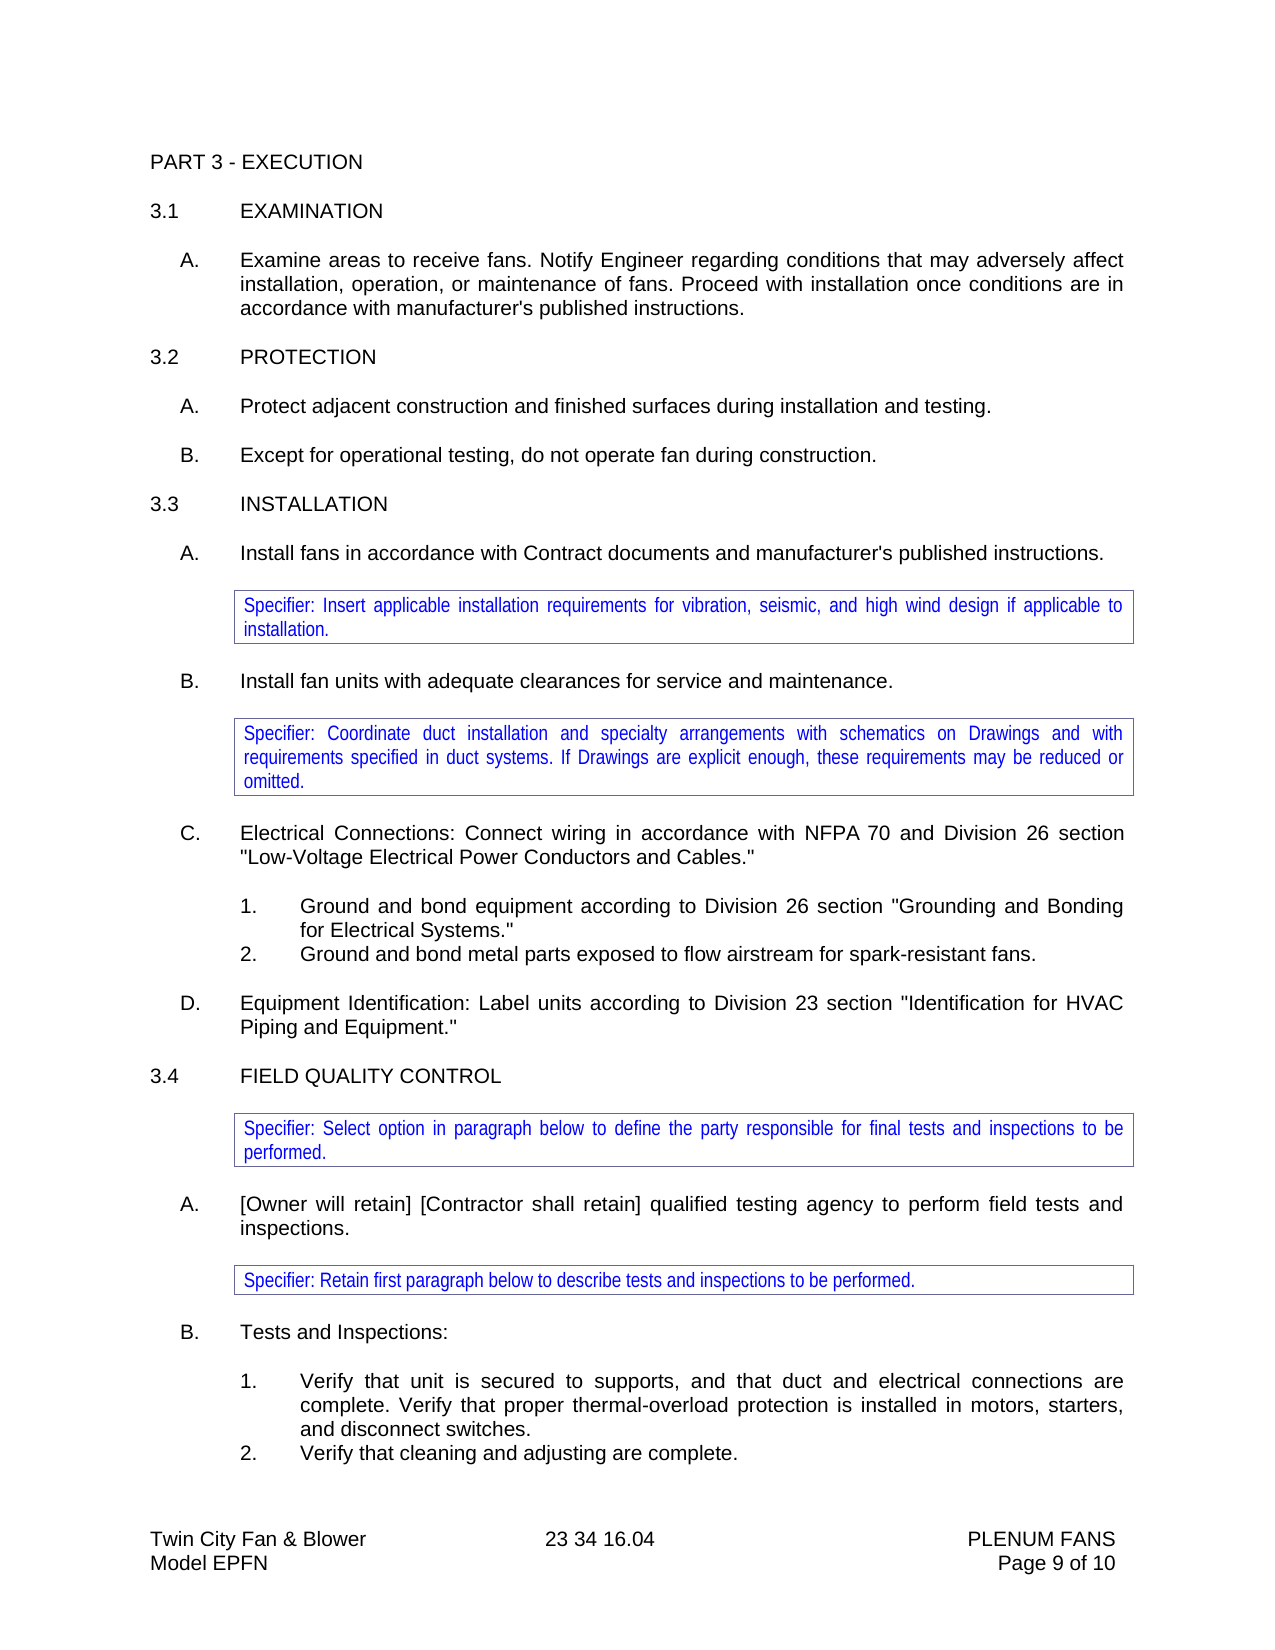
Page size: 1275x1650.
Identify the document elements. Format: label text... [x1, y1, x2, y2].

list Electrical Connections: Connect wiring in accordance with NFPA 70 and Division 26 section "Low-Voltage Electrical Power Conductors and Cables." [180, 821, 1125, 869]
list Tests and Inspections: [180, 1320, 1125, 1344]
text Specifier: Retain first paragraph below to describe tests and inspections to be performed. [235, 1266, 1133, 1294]
list EXECUTION [150, 150, 1125, 174]
list [Owner will retain] [Contractor shall retain] qualified testing agency to perform field tests and inspections. [180, 1192, 1125, 1239]
text Specifier: Insert applicable installation requirements for vibration, seismic, and high wind design if applicable to installation. [235, 591, 1133, 643]
list FIELD QUALITY CONTROL [150, 1063, 1125, 1087]
list Equipment Identification: Label units according to Division 23 section "Identification for HVAC Piping and Equipment." [180, 991, 1125, 1038]
list Ground and bond equipment according to Division 26 section "Grounding and Bonding for Electrical Systems." [240, 894, 1125, 942]
text Specifier: Coordinate duct installation and specialty arrangements with schematics on Drawings and with requirements specified in duct systems. If Drawings are explicit enough, these requirements may be reduced or omitted. [235, 719, 1133, 795]
list Protect adjacent construction and finished surfaces during installation and testing. [180, 394, 1125, 418]
list Install fan units with adequate clearances for service and maintenance. [180, 669, 1125, 693]
list Ground and bond metal parts exposed to flow airstream for spark-resistant fans. [240, 942, 1125, 966]
list Verify that cleaning and adjusting are complete. [240, 1441, 1125, 1464]
list Install fans in accordance with Contract documents and manufacturer's published instructions. [180, 541, 1125, 564]
list Verify that unit is secured to supports, and that duct and electrical connections are complete. Verify that proper thermal-overload protection is installed in motors, starters, and disconnect switches. [240, 1369, 1125, 1441]
list Except for operational testing, do not operate fan during construction. [180, 443, 1125, 467]
list Examine areas to receive fans. Notify Engineer regarding conditions that may adversely affect installation, operation, or maintenance of fans. Proceed with installation once conditions are in accordance with manufacturer's published instructions. [180, 248, 1125, 320]
list PROTECTION [150, 345, 1125, 369]
list INSTALLATION [150, 492, 1125, 516]
text Specifier: Select option in paragraph below to define the party responsible for final tests and inspections to be performed. [235, 1114, 1133, 1166]
list EXAMINATION [150, 199, 1125, 223]
